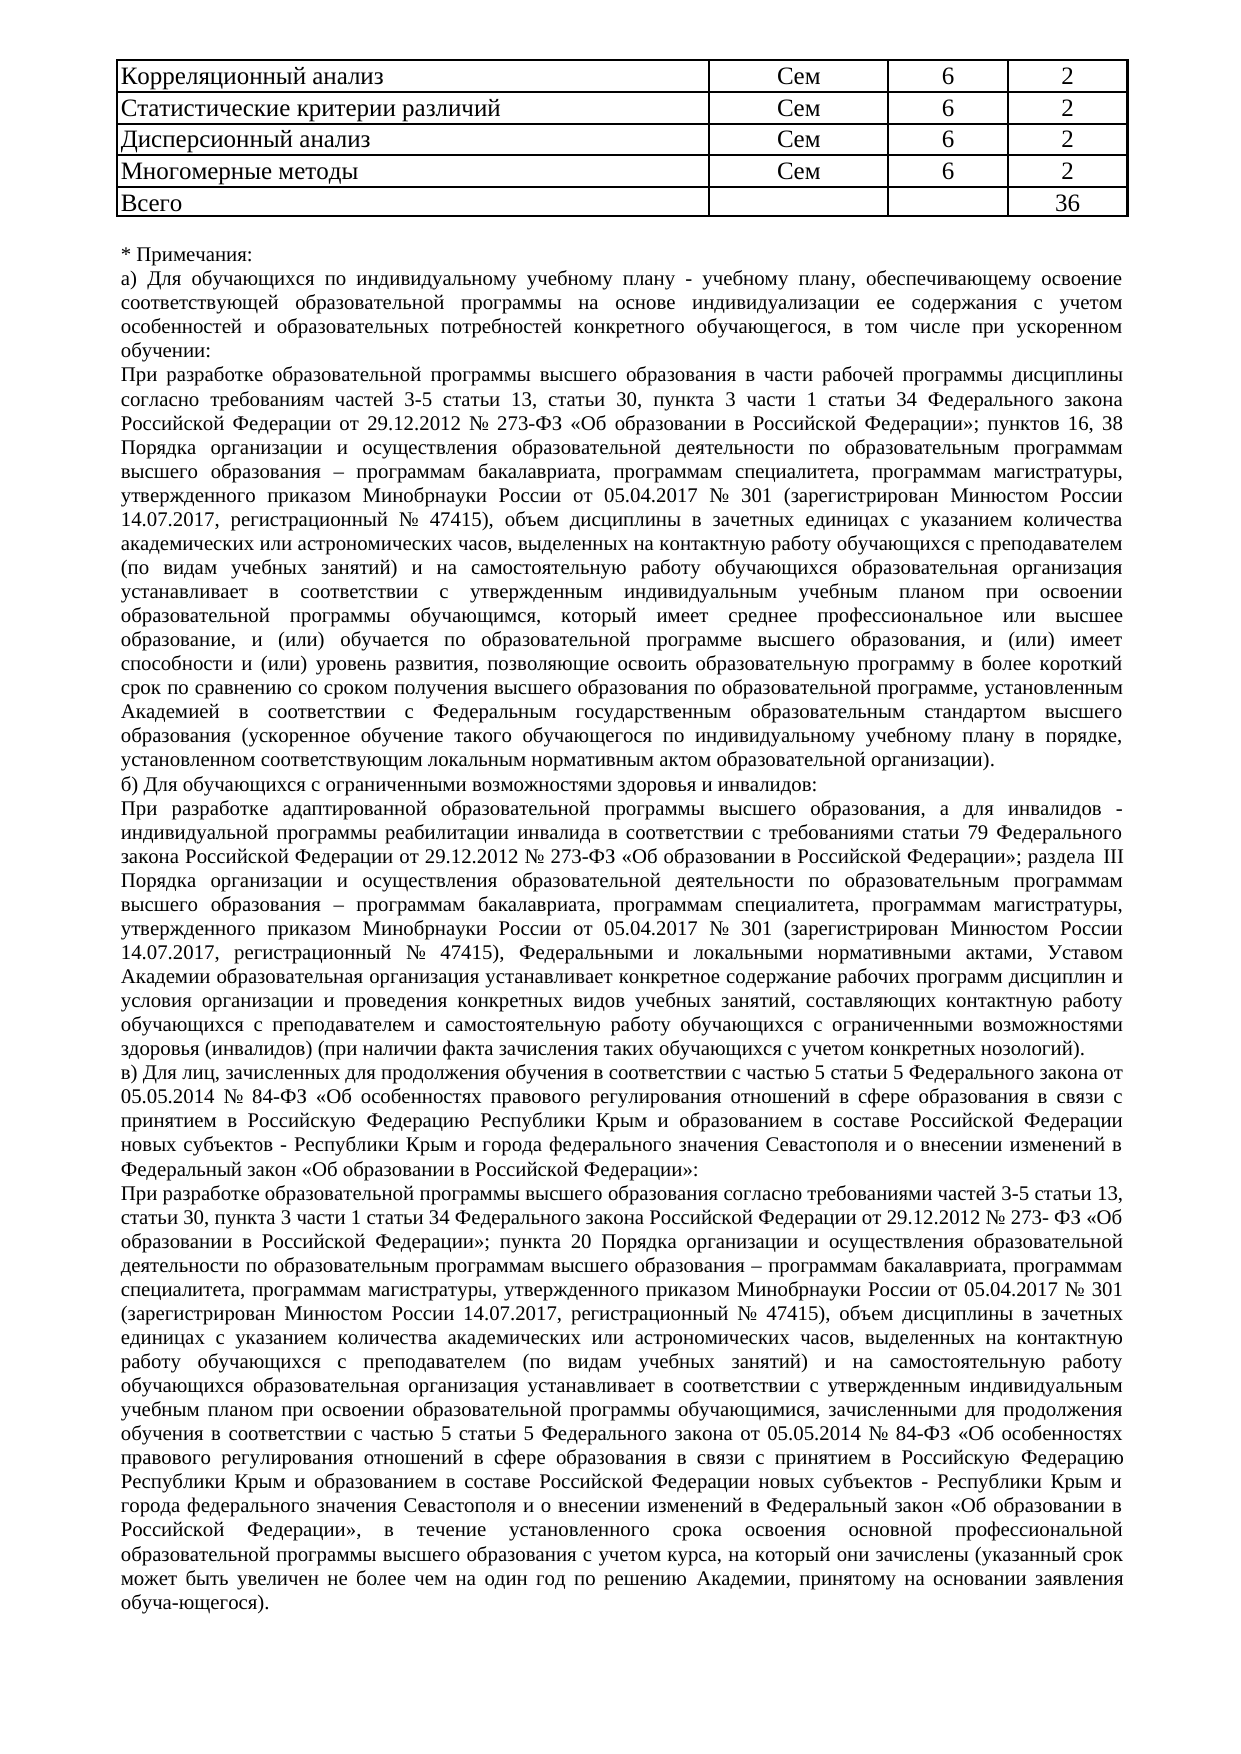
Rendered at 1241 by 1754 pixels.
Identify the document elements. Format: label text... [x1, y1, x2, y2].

table_cell Всего [118, 188, 708, 214]
table_header Сем [710, 61, 887, 91]
table_header 6 [889, 61, 1007, 91]
table_cell 2 [1009, 93, 1126, 122]
table_cell 6 [889, 125, 1007, 154]
table_cell * Примечания: а) Для обучающихся по индивидуальному учебному плану - учебному плану, обеспечивающему освоение соответствующей образовательной программы на основе индивидуализации ее содержания с учетом особенностей и образовательных потребностей конкретного обучающегося, в том числе при ускоренном обучении: При разработке образовательной программы высшего образования в части рабочей программы дисциплины согласно требованиям частей 3-5 статьи 13, статьи 30, пункта 3 части 1 статьи 34 Федерального закона Российской Федерации от 29.12.2012 № 273-ФЗ «Об образовании в Российской Федерации»; пунктов 16, 38 Порядка организации и осуществления образовательной деятельности по образовательным программам высшего образования – программам бакалавриата, программам специалитета, программам магистратуры, утвержденного приказом Минобрнауки России от 05.04.2017 № 301 (зарегистрирован Минюстом России 14.07.2017, регистрационный № 47415), объем дисциплины в зачетных единицах с указанием количества академических или астрономических часов, выделенных на контактную работу обучающихся с преподавателем (по видам учебных занятий) и на самостоятельную работу обучающихся образовательная организация устанавливает в соответствии с утвержденным индивидуальным учебным планом при освоении образовательной программы обучающимся, который имеет среднее профессиональное или высшее образование, и (или) обучается по образовательной программе высшего образования, и (или) имеет способности и (или) уровень развития, позволяющие освоить образовательную программу в более короткий срок по сравнению со сроком получения высшего образования по образовательной программе, установленным Академией в соответствии с Федеральным государственным образовательным стандартом высшего образования (ускоренное обучение такого обучающегося по индивидуальному учебному плану в порядке, установленном соответствующим локальным нормативным актом образовательной организации). б) Для обучающихся с ограниченными возможностями здоровья и инвалидов: При разработке адаптированной образовательной программы высшего образования, а для инвалидов - индивидуальной программы реабилитации инвалида в соответствии с требованиями статьи 79 Федерального закона Российской Федерации от 29.12.2012 № 273-ФЗ «Об образовании в Российской Федерации»; раздела III Порядка организации и осуществления образовательной деятельности по образовательным программам высшего образования – программам бакалавриата, программам специалитета, программам магистратуры, утвержденного приказом Минобрнауки России от 05.04.2017 № 301 (зарегистрирован Минюстом России 14.07.2017, регистрационный № 47415), Федеральными и локальными нормативными актами, Уставом Академии образовательная организация устанавливает конкретное содержание рабочих программ дисциплин и условия организации и проведения конкретных видов учебных занятий, составляющих контактную работу обучающихся с преподавателем и самостоятельную работу обучающихся с ограниченными возможностями здоровья (инвалидов) (при наличии факта зачисления таких обучающихся с учетом конкретных нозологий). в) Для лиц, зачисленных для продолжения обучения в соответствии с частью 5 статьи 5 Федерального закона от 05.05.2014 № 84-ФЗ «Об особенностях правового регулирования отношений в сфере образования в связи с принятием в Российскую Федерацию Республики Крым и образованием в составе Российской Федерации новых субъектов - Республики Крым и города федерального значения Севастополя и о внесении изменений в Федеральный закон «Об образовании в Российской Федерации»: При разработке образовательной программы высшего образования согласно требованиями частей 3-5 статьи 13, статьи 30, пункта 3 части 1 статьи 34 Федерального закона Российской Федерации от 29.12.2012 № 273- ФЗ «Об образовании в Российской Федерации»; пункта 20 Порядка организации и осуществления образовательной деятельности по образовательным программам высшего образования – программам бакалавриата, программам специалитета, программам магистратуры, утвержденного приказом Минобрнауки России от 05.04.2017 № 301 (зарегистрирован Минюстом России 14.07.2017, регистрационный № 47415), объем дисциплины в зачетных единицах с указанием количества академических или астрономических часов, выделенных на контактную работу обучающихся с преподавателем (по видам учебных занятий) и на самостоятельную работу обучающихся образовательная организация устанавливает в соответствии с утвержденным индивидуальным учебным планом при освоении образовательной программы обучающимися, зачисленными для продолжения обучения в соответствии с частью 5 статьи 5 Федерального закона от 05.05.2014 № 84-ФЗ «Об особенностях правового регулирования отношений в сфере образования в связи с принятием в Российскую Федерацию Республики Крым и образованием в составе Российской Федерации новых субъектов - Республики Крым и города федерального значения Севастополя и о внесении изменений в Федеральный закон «Об образовании в Российской Федерации», в течение установленного срока освоения основной профессиональной образовательной программы высшего образования с учетом курса, на который они зачислены (указанный срок может быть увеличен не более чем на один год по решению Академии, принятому на основании заявления обуча-ющегося). [117, 217, 1127, 1662]
table_cell Статистические критерии различий [118, 93, 708, 122]
table_cell Сем [710, 156, 887, 186]
table_header Корреляционный анализ [118, 61, 708, 91]
table_cell Сем [710, 125, 887, 154]
table_cell [710, 188, 887, 214]
table_header 2 [1009, 61, 1126, 91]
table_cell [889, 188, 1007, 214]
table_cell 2 [1009, 125, 1126, 154]
table_cell Многомерные методы [118, 156, 708, 186]
table_cell Сем [710, 93, 887, 122]
table_cell Дисперсионный анализ [118, 125, 708, 154]
table_cell 6 [889, 93, 1007, 122]
table_cell 36 [1009, 188, 1126, 214]
table_cell 2 [1009, 156, 1126, 186]
table_cell 6 [889, 156, 1007, 186]
